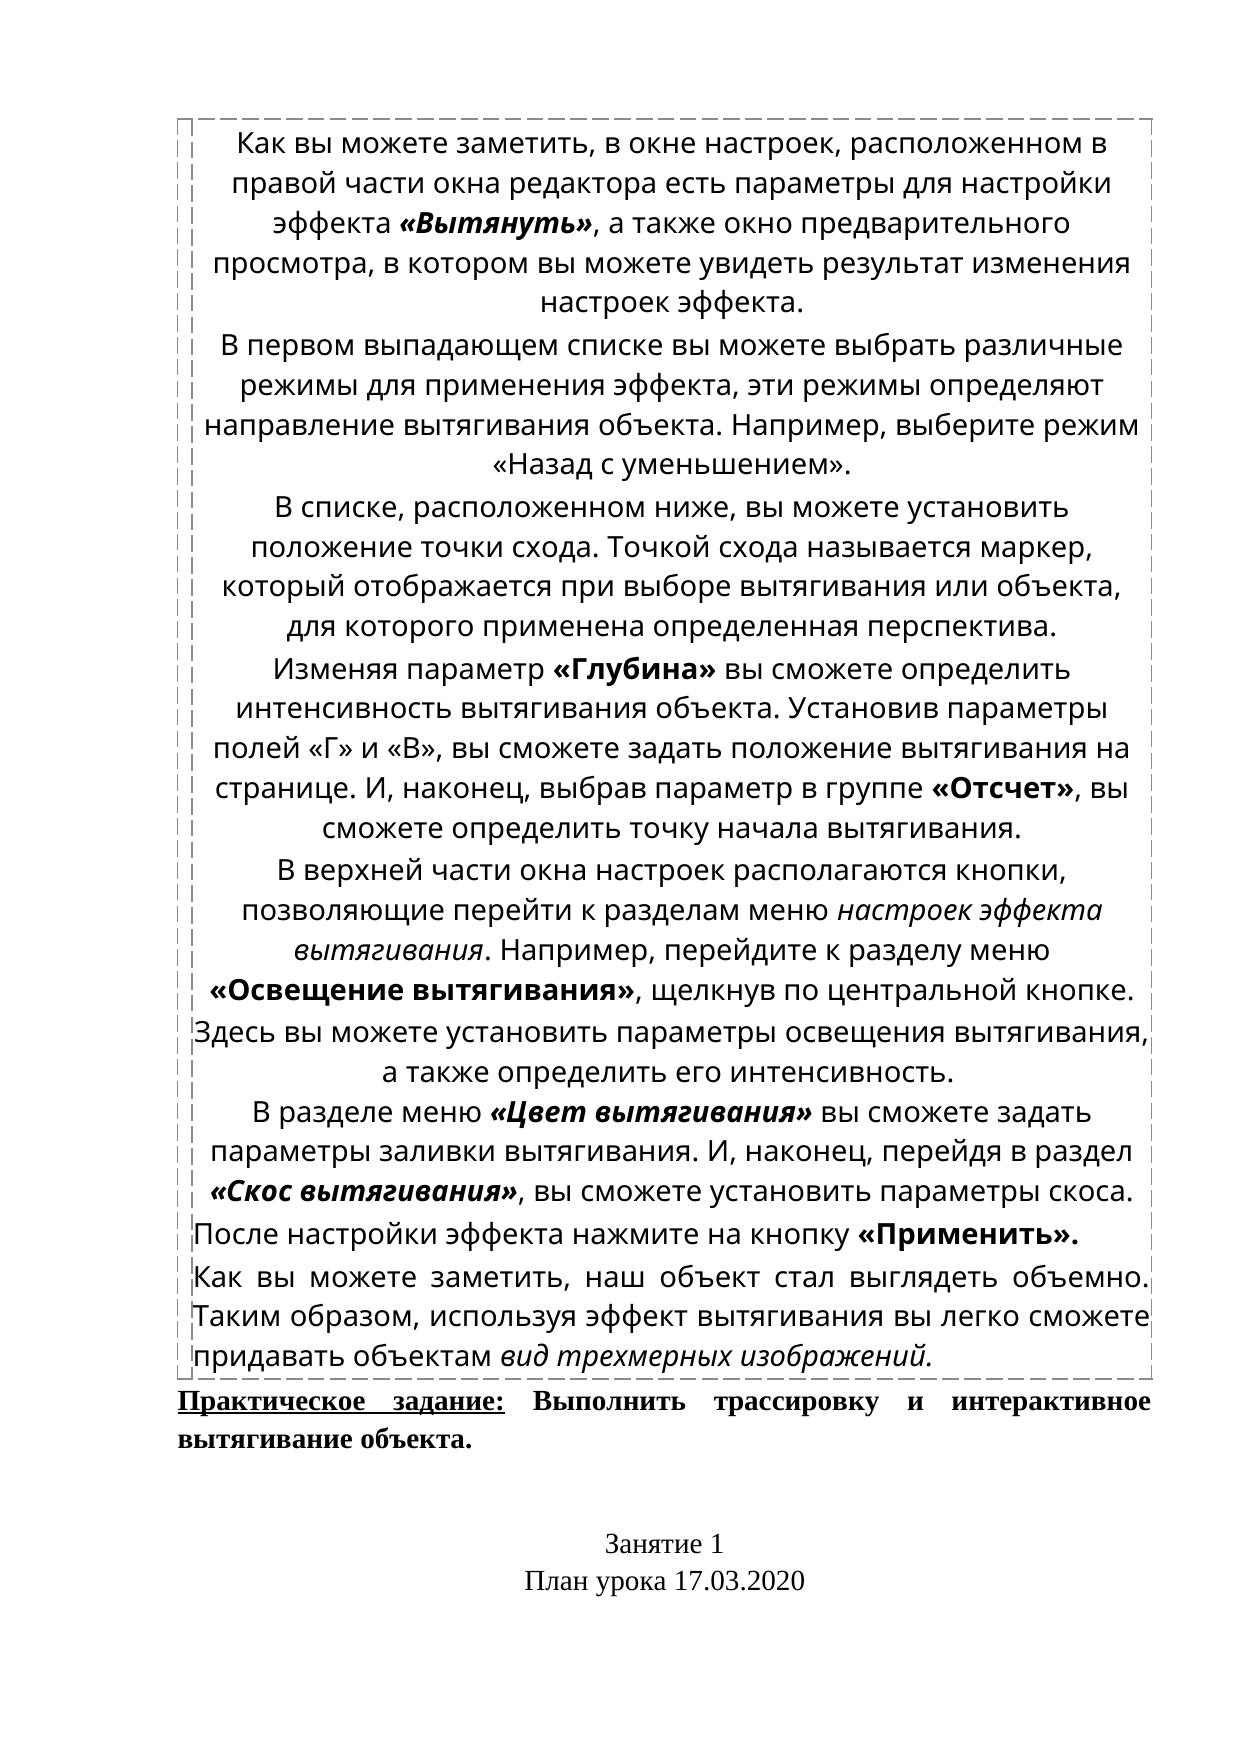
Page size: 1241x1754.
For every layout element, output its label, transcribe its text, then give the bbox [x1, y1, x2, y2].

text План урока 17.03.2020 [177, 1563, 1152, 1596]
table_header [192, 118, 1152, 1378]
text Занятие 1 [177, 1526, 1152, 1560]
table_header [177, 120, 192, 1378]
text Практическое задание: Выполнить трассировку и интерактивное вытягивание объекта. [177, 1383, 1152, 1455]
